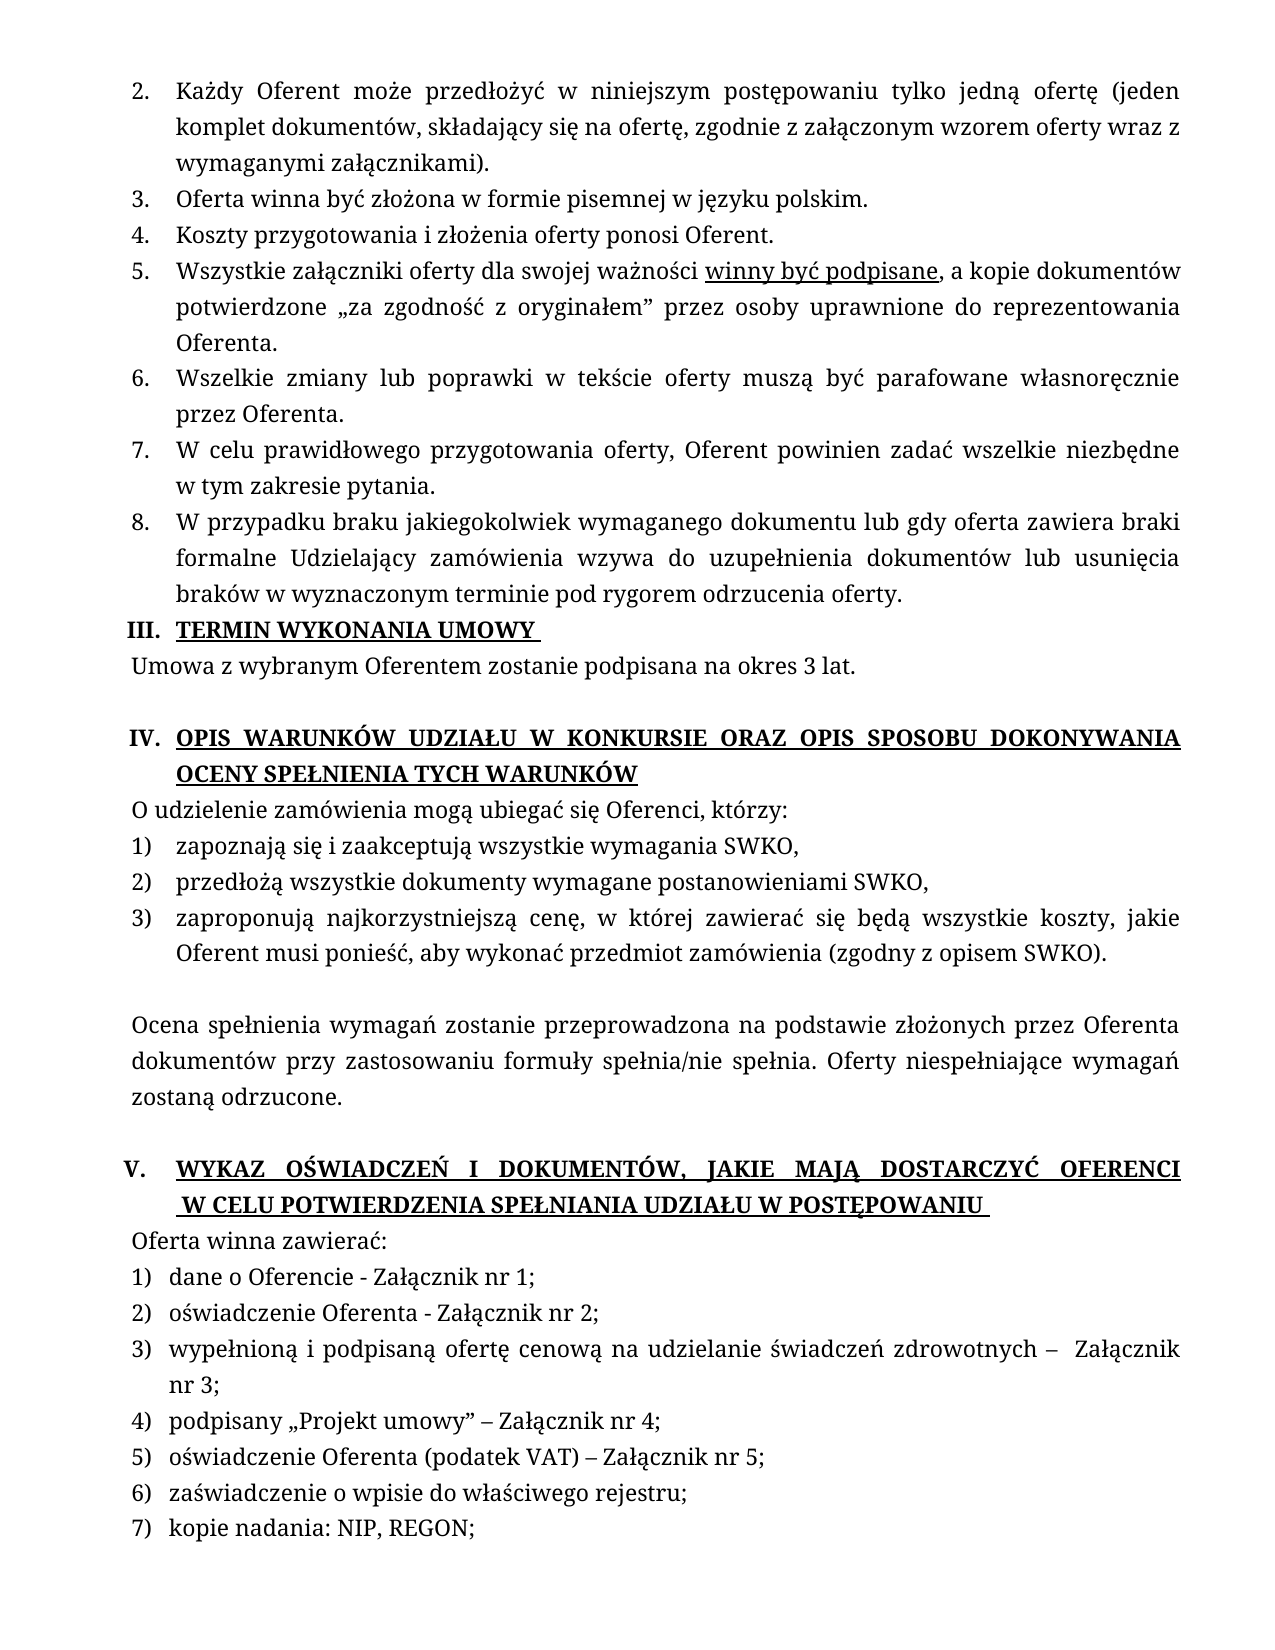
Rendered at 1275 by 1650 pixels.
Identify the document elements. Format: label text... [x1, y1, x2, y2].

list zaświadczenie o wpisie do właściwego rejestru; [131, 1476, 1181, 1508]
list Oferta winna być złożona w formie pisemnej w języku polskim. [131, 183, 1181, 214]
list OPIS WARUNKÓW UDZIAŁU W KONKURSIE ORAZ OPIS SPOSOBU DOKONYWANIA OCENY SPEŁNIENIA TYCH WARUNKÓW [161, 722, 1181, 789]
list dane o Oferencie - Załącznik nr 1; [131, 1261, 1181, 1292]
list wypełnioną i podpisaną ofertę cenową na udzielanie świadczeń zdrowotnych – Załącznik nr 3; [131, 1333, 1181, 1400]
list podpisany „Projekt umowy” – Załącznik nr 4; [131, 1404, 1181, 1436]
title WYKAZ OŚWIADCZEŃ I DOKUMENTÓW, JAKIE MAJĄ DOSTARCZYĆ OFERENCI W CELU POTWIERDZENIA SPEŁNIANIA UDZIAŁU W POSTĘPOWANIU [146, 1153, 1181, 1220]
list Wszelkie zmiany lub poprawki w tekście oferty muszą być parafowane własnoręcznie przez Oferenta. [131, 362, 1181, 429]
list Wszystkie załączniki oferty dla swojej ważności winny być podpisane, a kopie dokumentów potwierdzone „za zgodność z oryginałem” przez osoby uprawnione do reprezentowania Oferenta. [131, 254, 1181, 358]
list kopie nadania: NIP, REGON; [131, 1512, 1181, 1544]
list TERMIN WYKONANIA UMOWY [161, 614, 1181, 645]
list oświadczenie Oferenta - Załącznik nr 2; [131, 1297, 1181, 1328]
title przedłożą wszystkie dokumenty wymagane postanowieniami SWKO, [131, 866, 1181, 897]
list Koszty przygotowania i złożenia oferty ponosi Oferent. [131, 219, 1181, 250]
list W przypadku braku jakiegokolwiek wymaganego dokumentu lub gdy oferta zawiera braki formalne Udzielający zamówienia wzywa do uzupełnienia dokumentów lub usunięcia braków w wyznaczonym terminie pod rygorem odrzucenia oferty. [131, 506, 1181, 609]
text Ocena spełnienia wymagań zostanie przeprowadzona na podstawie złożonych przez Oferenta dokumentów przy zastosowaniu formuły spełnia/nie spełnia. Oferty niespełniające wymagań zostaną odrzucone. [131, 1009, 1181, 1112]
title zapoznają się i zaakceptują wszystkie wymagania SWKO, [131, 829, 1181, 861]
text O udzielenie zamówienia mogą ubiegać się Oferenci, którzy: [131, 794, 1181, 825]
list Każdy Oferent może przedłożyć w niniejszym postępowaniu tylko jedną ofertę (jeden komplet dokumentów, składający się na ofertę, zgodnie z załączonym wzorem oferty wraz z wymaganymi załącznikami). [131, 75, 1181, 178]
list W celu prawidłowego przygotowania oferty, Oferent powinien zadać wszelkie niezbędne w tym zakresie pytania. [131, 434, 1181, 501]
list oświadczenie Oferenta (podatek VAT) – Załącznik nr 5; [131, 1441, 1181, 1472]
title zaproponują najkorzystniejszą cenę, w której zawierać się będą wszystkie koszty, jakie Oferent musi ponieść, aby wykonać przedmiot zamówienia (zgodny z opisem SWKO). [131, 901, 1181, 969]
text Umowa z wybranym Oferentem zostanie podpisana na okres 3 lat. [131, 650, 1181, 681]
text Oferta winna zawierać: [131, 1225, 1181, 1256]
